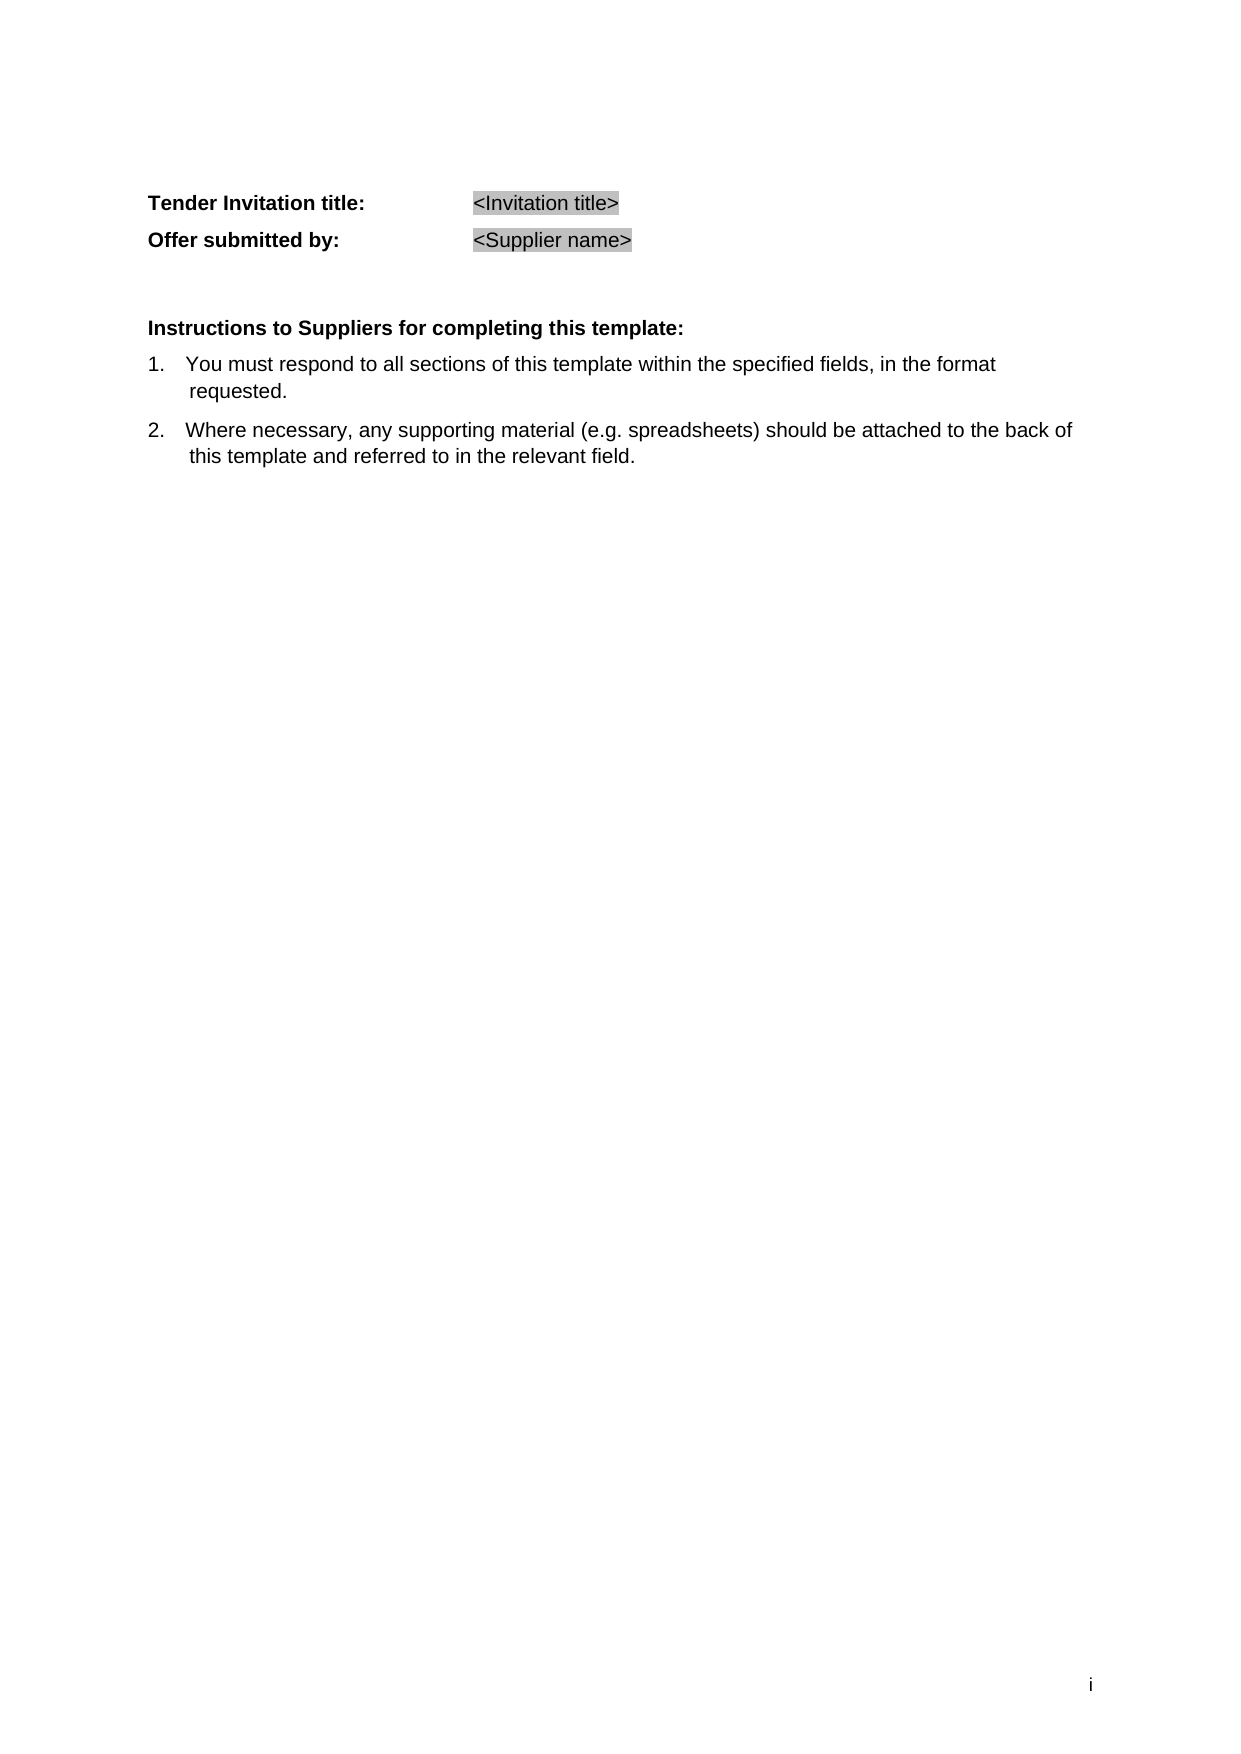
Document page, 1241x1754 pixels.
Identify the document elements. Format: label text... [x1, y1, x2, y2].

text Tender Invitation title: <Invitation title> [148, 190, 1092, 215]
text Offer submitted by: <Supplier name> [148, 227, 1092, 252]
text Instructions to Suppliers for completing this template: [148, 315, 1092, 340]
list Where necessary, any supporting material (e.g. spreadsheets) should be attached to the back of this template and referred to in the relevant field. [148, 417, 1092, 468]
list You must respond to all sections of this template within the specified fields, in the format requested. [148, 352, 1092, 402]
